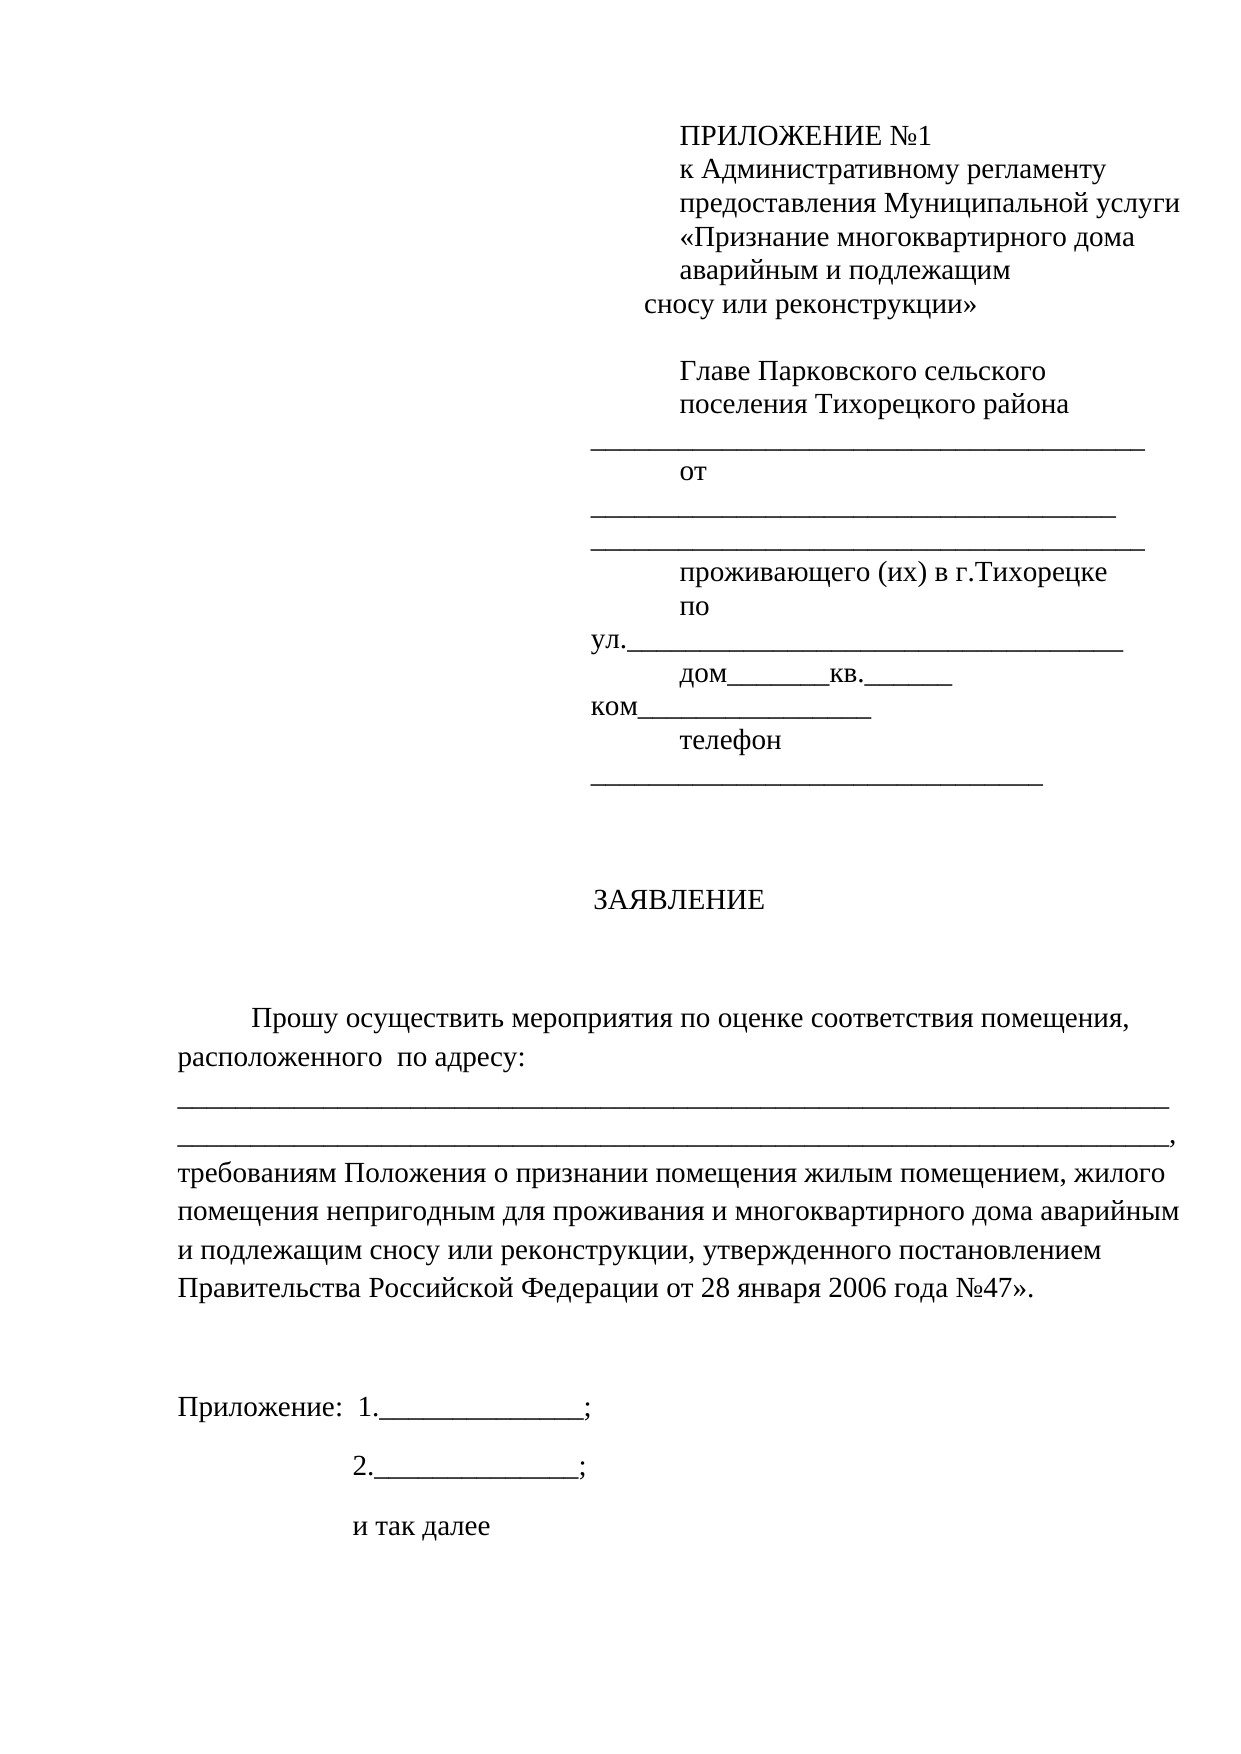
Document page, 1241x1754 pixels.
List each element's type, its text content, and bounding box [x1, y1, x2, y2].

text телефон _______________________________ [591, 722, 1181, 789]
text дом_______кв.______ ком________________ [591, 655, 1181, 722]
text Главе Парковского сельского [591, 353, 1181, 386]
text к Административному регламенту [591, 152, 1181, 185]
text ПРИЛОЖЕНИЕ №1 [591, 118, 1181, 152]
text предоставления Муниципальной услуги [591, 185, 1181, 219]
text поселения Тихорецкого района [591, 386, 1181, 420]
text 2.______________; [177, 1448, 1181, 1482]
text Прошу осуществить мероприятия по оценке соответствия помещения, расположенного по адресу: ________________________________________________________________________________________________________________________________________, требованиям Положения о признании помещения жилым помещением, жилого помещения непригодным для проживания и многоквартирного дома аварийным и подлежащим сносу или реконструкции, утвержденного постановлением Правительства Российской Федерации от 28 января 2006 года №47». [177, 1001, 1181, 1304]
text ЗАЯВЛЕНИЕ [177, 882, 1181, 915]
text сносу или реконструкции» [177, 286, 1181, 319]
text от ____________________________________ [591, 453, 1181, 521]
text проживающего (их) в г.Тихорецке [591, 554, 1181, 588]
text ______________________________________ [591, 420, 1181, 453]
text ______________________________________ [591, 521, 1181, 554]
text Приложение: 1.______________; [177, 1389, 1181, 1423]
text «Признание многоквартирного дома [591, 219, 1181, 252]
text аварийным и подлежащим [591, 252, 1181, 286]
text и так далее [177, 1508, 1181, 1541]
text по ул.__________________________________ [591, 588, 1181, 655]
